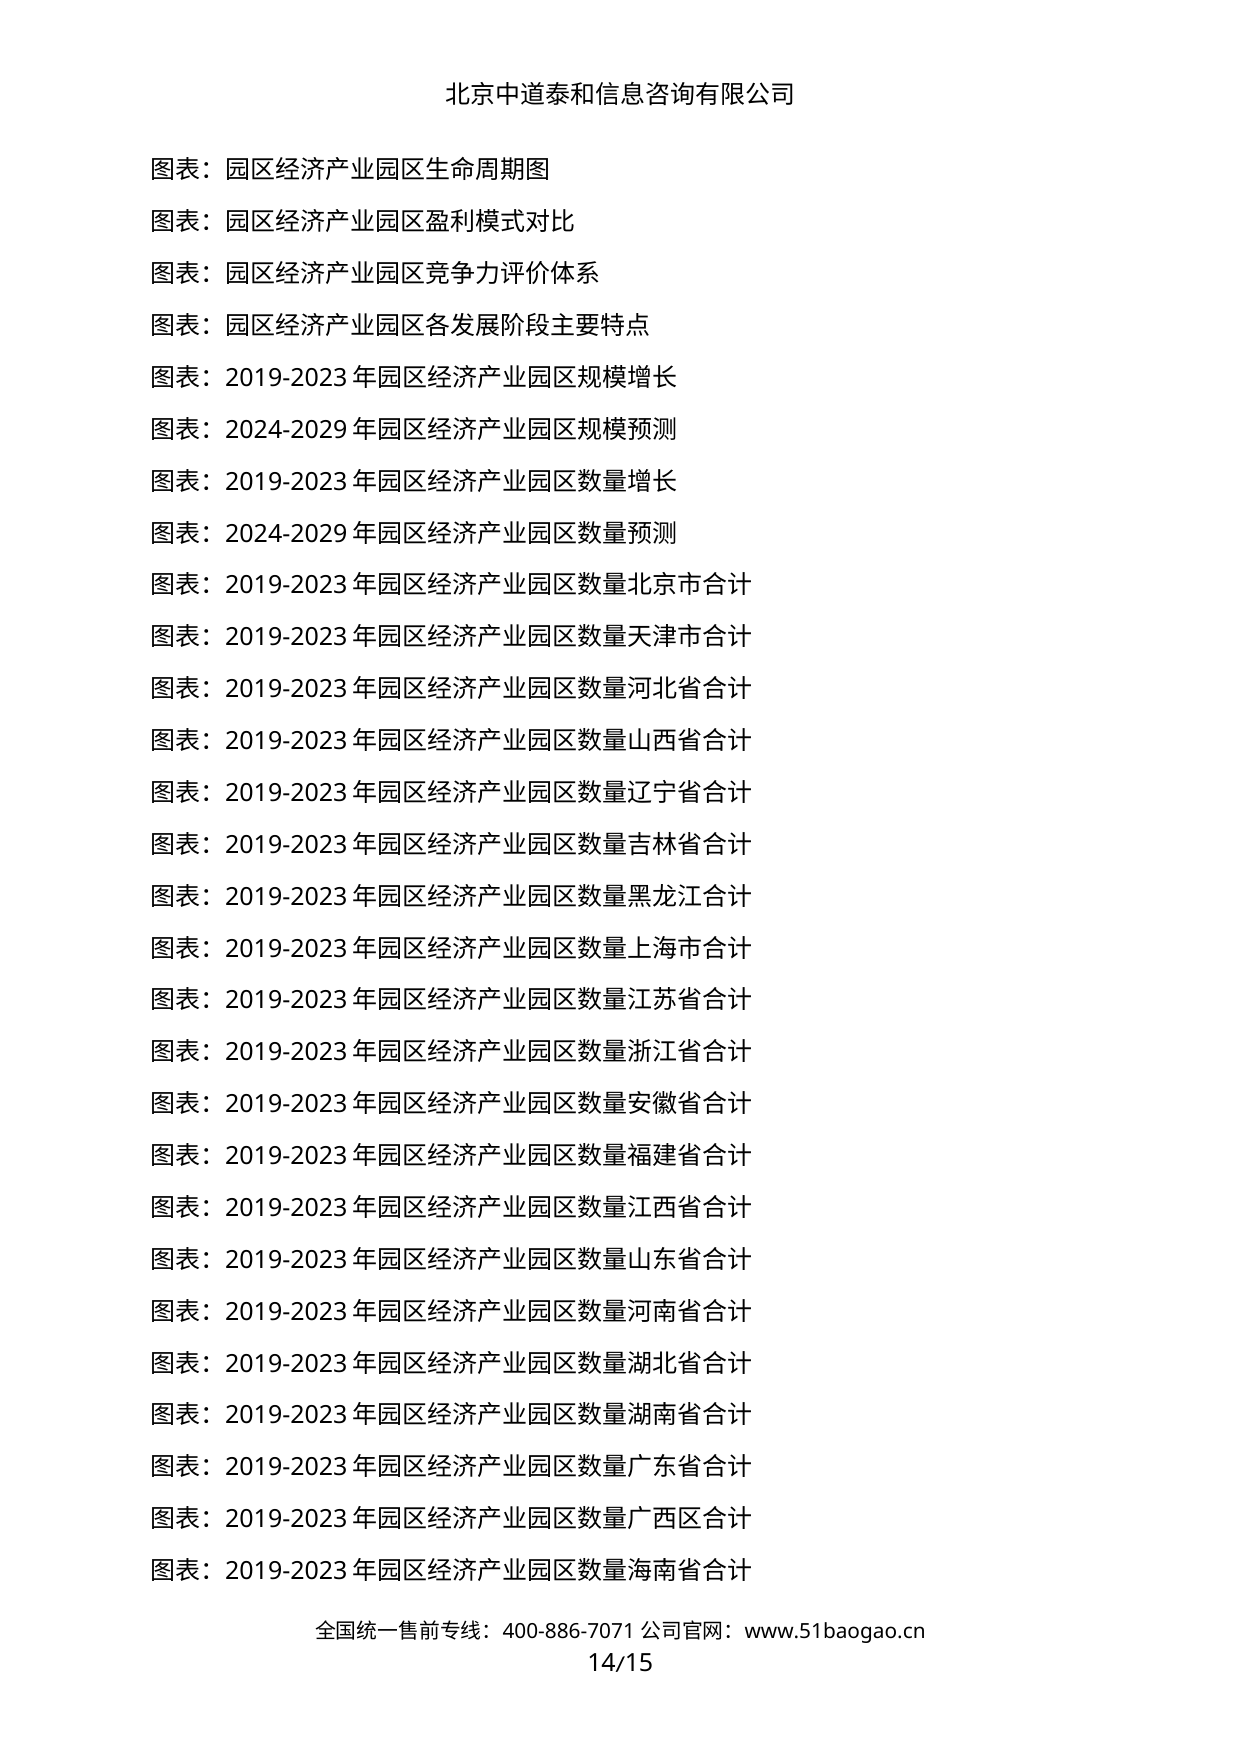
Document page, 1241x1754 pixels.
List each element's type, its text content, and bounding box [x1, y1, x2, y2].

text 图表：2019-2023年园区经济产业园区数量海南省合计 [150, 1551, 1090, 1587]
text 图表：2019-2023年园区经济产业园区数量安徽省合计 [150, 1084, 1090, 1120]
text 图表：2019-2023年园区经济产业园区数量湖南省合计 [150, 1395, 1090, 1431]
text 图表：2019-2023年园区经济产业园区规模增长 [150, 357, 1090, 394]
text 图表：园区经济产业园区盈利模式对比 [150, 202, 1090, 238]
text 图表：2019-2023年园区经济产业园区数量山东省合计 [150, 1239, 1090, 1276]
text 图表：2019-2023年园区经济产业园区数量江西省合计 [150, 1187, 1090, 1224]
text 图表：2019-2023年园区经济产业园区数量辽宁省合计 [150, 772, 1090, 809]
text 图表：园区经济产业园区各发展阶段主要特点 [150, 306, 1090, 342]
text 图表：2019-2023年园区经济产业园区数量湖北省合计 [150, 1343, 1090, 1379]
text 图表：园区经济产业园区竞争力评价体系 [150, 254, 1090, 290]
text 图表：2019-2023年园区经济产业园区数量河北省合计 [150, 669, 1090, 705]
text 图表：2019-2023年园区经济产业园区数量浙江省合计 [150, 1032, 1090, 1068]
text 图表：2019-2023年园区经济产业园区数量福建省合计 [150, 1136, 1090, 1172]
text 图表：2019-2023年园区经济产业园区数量增长 [150, 461, 1090, 497]
text 图表：2019-2023年园区经济产业园区数量广西区合计 [150, 1499, 1090, 1535]
text 图表：2019-2023年园区经济产业园区数量天津市合计 [150, 617, 1090, 653]
text 图表：园区经济产业园区生命周期图 [150, 150, 1090, 186]
text 图表：2019-2023年园区经济产业园区数量北京市合计 [150, 565, 1090, 601]
text 图表：2024-2029年园区经济产业园区规模预测 [150, 409, 1090, 446]
text 图表：2019-2023年园区经济产业园区数量山西省合计 [150, 721, 1090, 757]
text 图表：2019-2023年园区经济产业园区数量广东省合计 [150, 1447, 1090, 1483]
text 图表：2019-2023年园区经济产业园区数量黑龙江合计 [150, 876, 1090, 912]
text 图表：2019-2023年园区经济产业园区数量吉林省合计 [150, 824, 1090, 861]
text 图表：2019-2023年园区经济产业园区数量江苏省合计 [150, 980, 1090, 1016]
text 图表：2019-2023年园区经济产业园区数量河南省合计 [150, 1291, 1090, 1327]
text 图表：2019-2023年园区经济产业园区数量上海市合计 [150, 928, 1090, 964]
text 图表：2024-2029年园区经济产业园区数量预测 [150, 513, 1090, 549]
